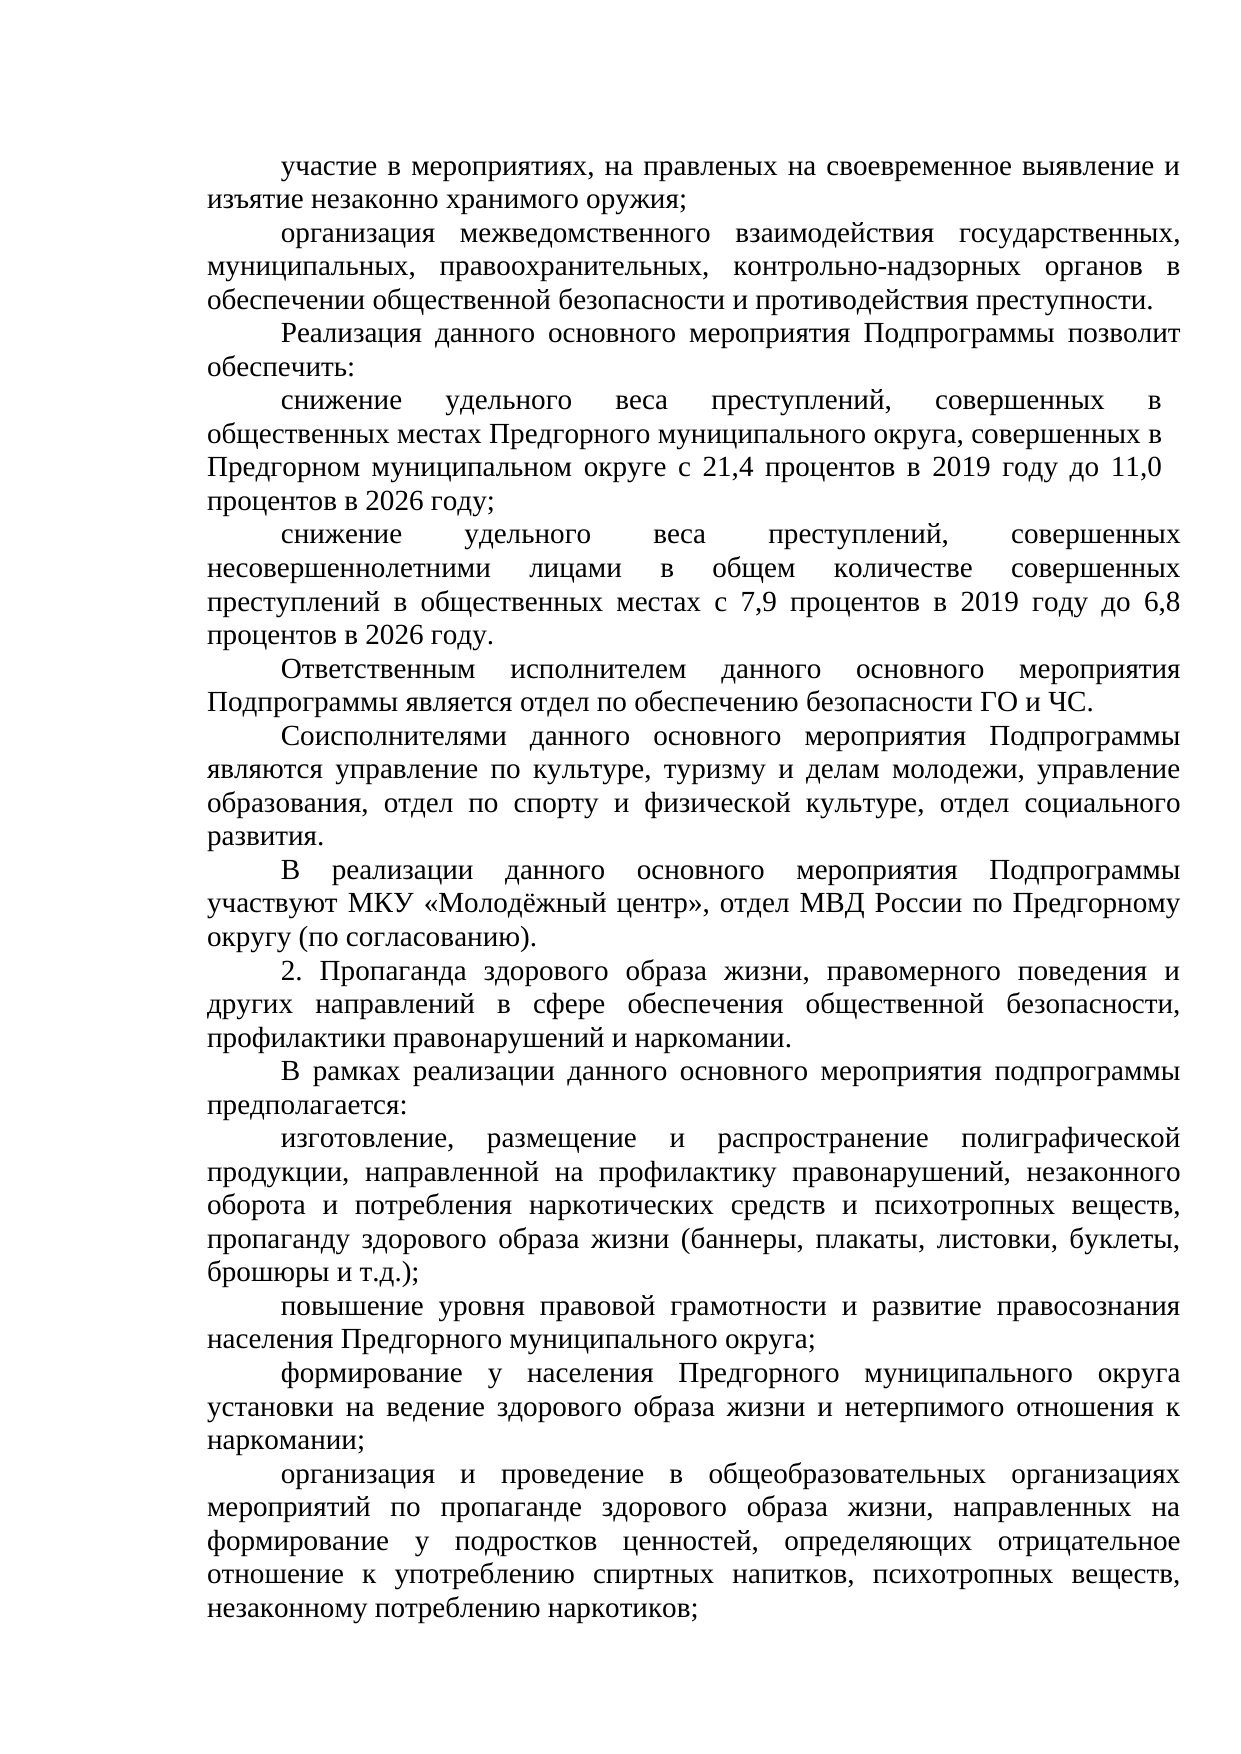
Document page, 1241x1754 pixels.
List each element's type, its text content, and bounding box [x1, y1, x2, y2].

text 2. Пропаганда здорового образа жизни, правомерного поведения и других направлений в сфере обеспечения общественной безопасности, профилактики правонарушений и наркомании. [207, 953, 1181, 1053]
text повышение уровня правовой грамотности и развитие правосознания населения Предгорного муниципального округа; [207, 1288, 1181, 1355]
text Соисполнителями данного основного мероприятия Подпрограммы являются управление по культуре, туризму и делам молодежи, управление образования, отдел по спорту и физической культуре, отдел социального развития. [207, 718, 1181, 852]
text Ответственным исполнителем данного основного мероприятия Подпрограммы является отдел по обеспечению безопасности ГО и ЧС. [207, 651, 1181, 718]
text участие в мероприятиях, на правленых на своевременное выявление и изъятие незаконно хранимого оружия; [207, 148, 1181, 215]
text организация и проведение в общеобразовательных организациях мероприятий по пропаганде здорового образа жизни, направленных на формирование у подростков ценностей, определяющих отрицательное отношение к употреблению спиртных напитков, психотропных веществ, незаконному потреблению наркотиков; [207, 1456, 1181, 1623]
text снижение удельного веса преступлений, совершенных в общественных местах Предгорного муниципального округа, совершенных в Предгорном муниципальном округе с 21,4 процентов в 2019 году до 11,0 процентов в 2026 году; [207, 382, 1163, 517]
text формирование у населения Предгорного муниципального округа установки на ведение здорового образа жизни и нетерпимого отношения к наркомании; [207, 1355, 1181, 1456]
text В рамках реализации данного основного мероприятия подпрограммы предполагается: [207, 1053, 1181, 1120]
text изготовление, размещение и распространение полиграфической продукции, направленной на профилактику правонарушений, незаконного оборота и потребления наркотических средств и психотропных веществ, пропаганду здорового образа жизни (баннеры, плакаты, листовки, буклеты, брошюры и т.д.); [207, 1120, 1181, 1288]
text В реализации данного основного мероприятия Подпрограммы участвуют МКУ «Молодёжный центр», отдел МВД России по Предгорному округу (по согласованию). [207, 852, 1181, 953]
text снижение удельного веса преступлений, совершенных несовершеннолетними лицами в общем количестве совершенных преступлений в общественных местах с 7,9 процентов в 2019 году до 6,8 процентов в 2026 году. [207, 517, 1181, 651]
text организация межведомственного взаимодействия государственных, муниципальных, правоохранительных, контрольно-надзорных органов в обеспечении общественной безопасности и противодействия преступности. [207, 215, 1181, 315]
text Реализация данного основного мероприятия Подпрограммы позволит обеспечить: [207, 315, 1181, 382]
